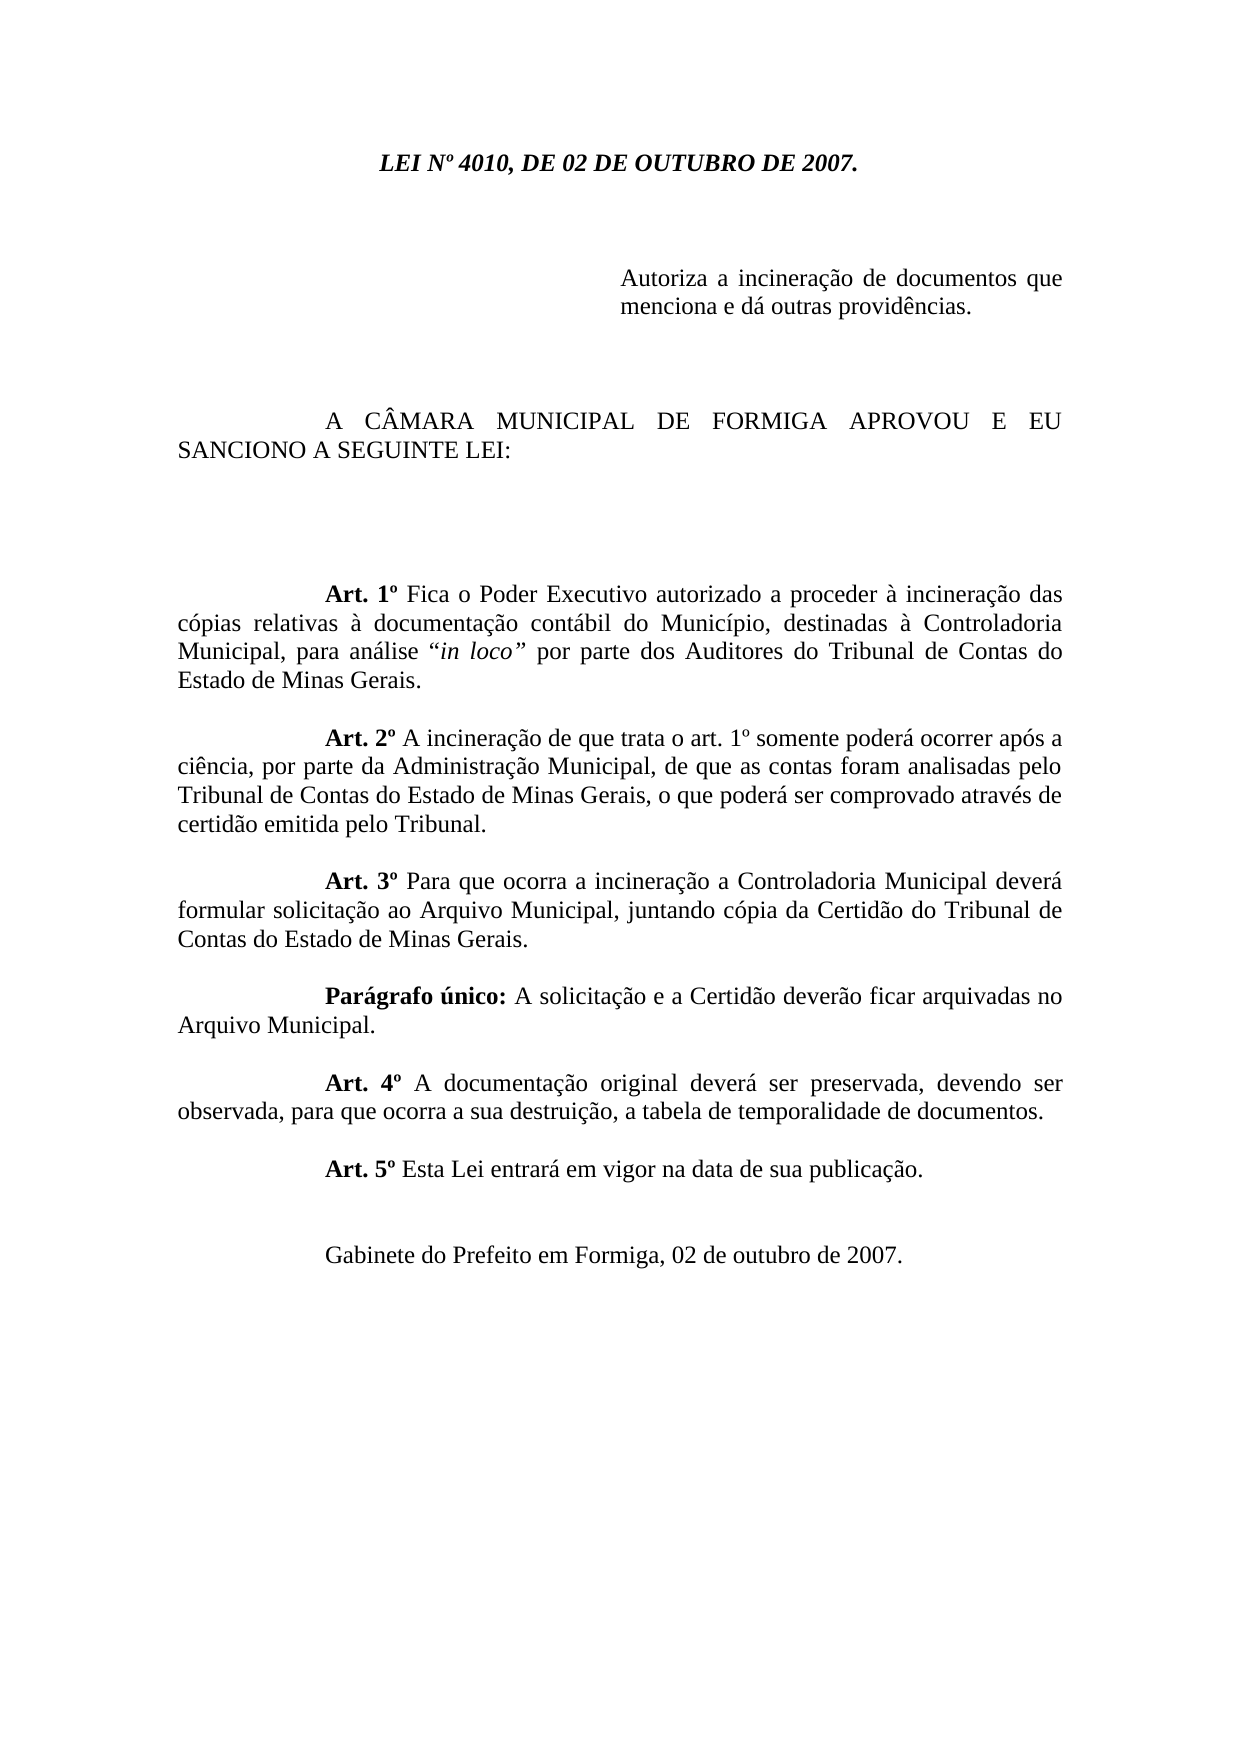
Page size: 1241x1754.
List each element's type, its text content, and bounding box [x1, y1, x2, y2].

text Gabinete do Prefeito em Formiga, 02 de outubro de 2007. [177, 1240, 1063, 1269]
text Autoriza a incineração de documentos que menciona e dá outras providências. [620, 263, 1063, 320]
text Art. 2º A incineração de que trata o art. 1º somente poderá ocorrer após a ciência, por parte da Administração Municipal, de que as contas foram analisadas pelo Tribunal de Contas do Estado de Minas Gerais, o que poderá ser comprovado através de certidão emitida pelo Tribunal. [177, 723, 1063, 838]
text LEI Nº 4010, DE 02 DE OUTUBRO DE 2007. [177, 148, 1063, 176]
text Art. 4º A documentação original deverá ser preservada, devendo ser observada, para que ocorra a sua destruição, a tabela de temporalidade de documentos. [177, 1068, 1063, 1125]
text Parágrafo único: A solicitação e a Certidão deverão ficar arquivadas no Arquivo Municipal. [177, 981, 1063, 1039]
text Art. 1º Fica o Poder Executivo autorizado a proceder à incineração das cópias relativas à documentação contábil do Município, destinadas à Controladoria Municipal, para análise “in loco” por parte dos Auditores do Tribunal de Contas do Estado de Minas Gerais. [177, 579, 1063, 694]
text Art. 5º Esta Lei entrará em vigor na data de sua publicação. [177, 1154, 1063, 1183]
text Art. 3º Para que ocorra a incineração a Controladoria Municipal deverá formular solicitação ao Arquivo Municipal, juntando cópia da Certidão do Tribunal de Contas do Estado de Minas Gerais. [177, 866, 1063, 953]
text A CÂMARA MUNICIPAL DE FORMIGA APROVOU E EU SANCIONO A SEGUINTE LEI: [177, 406, 1063, 464]
